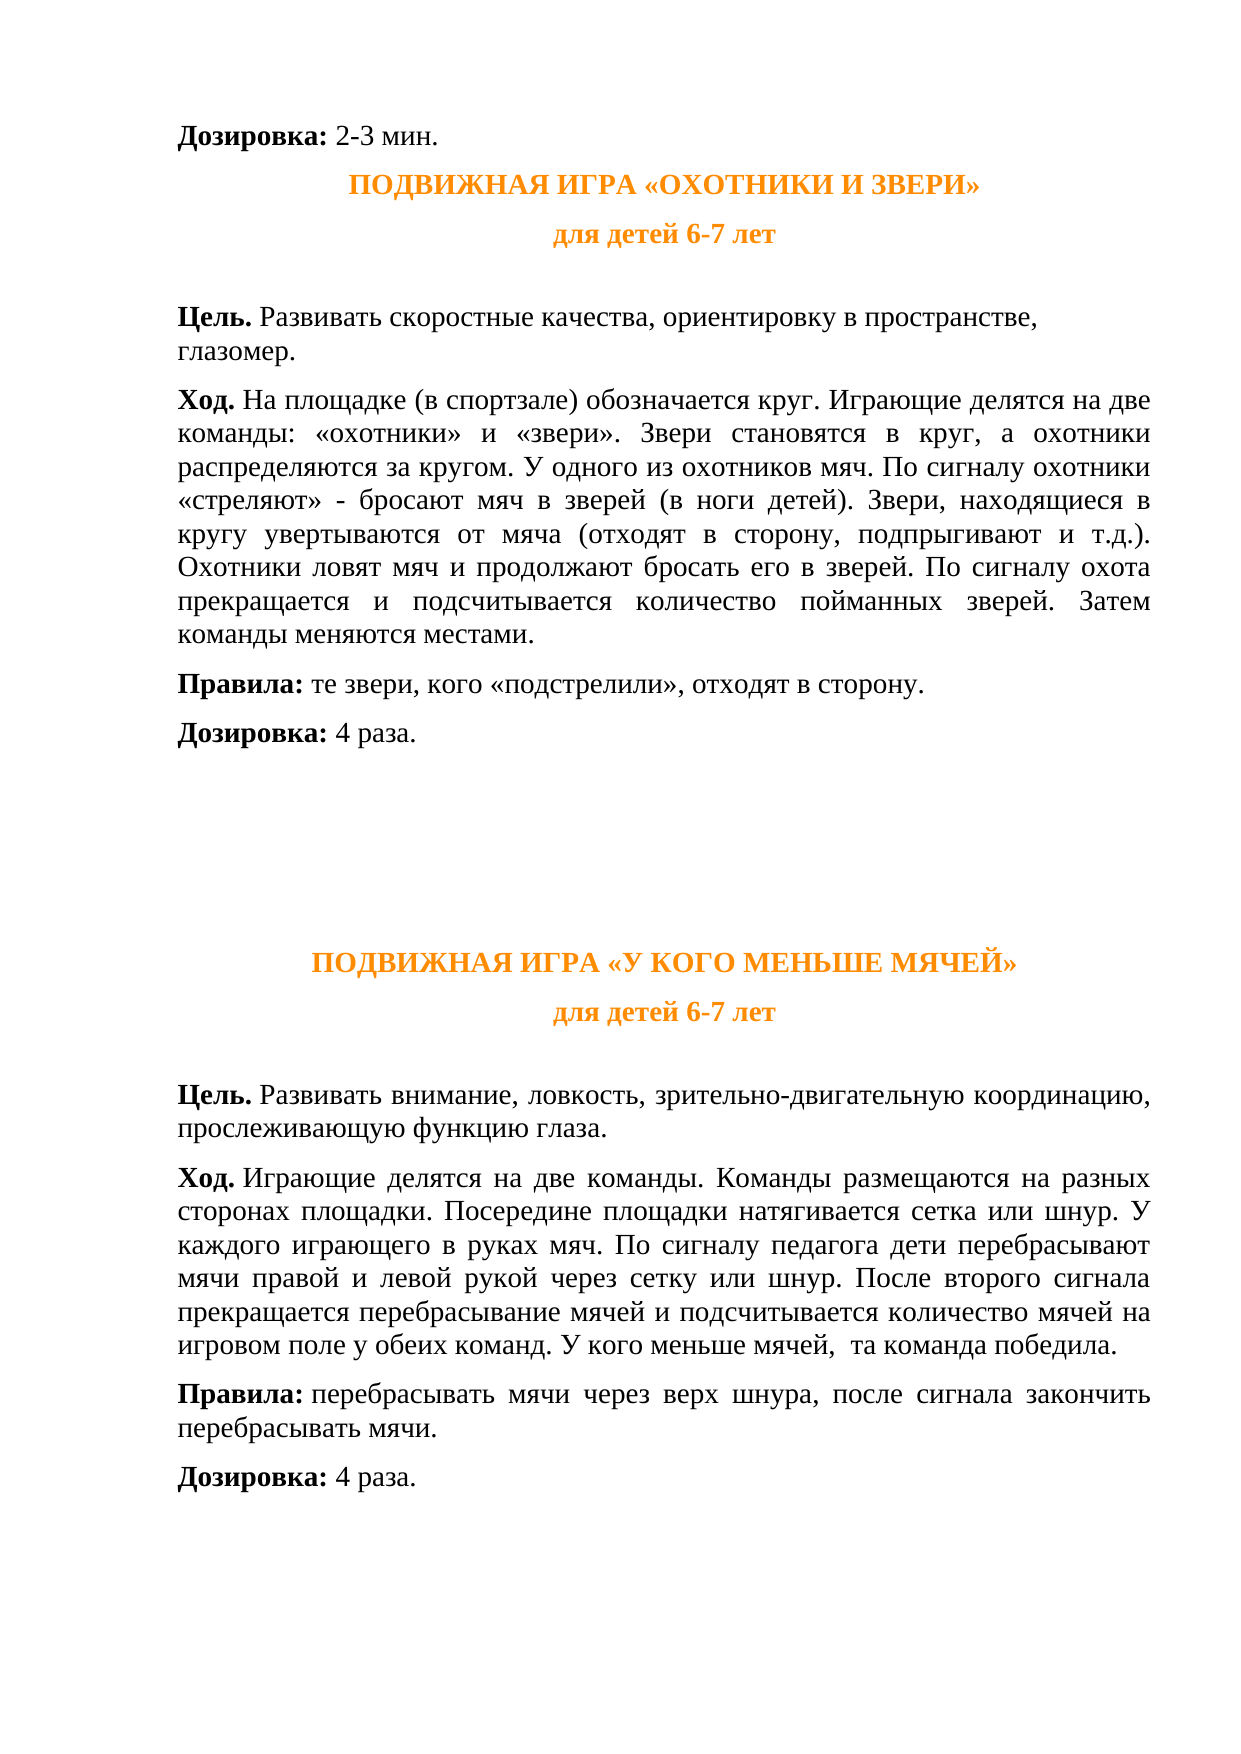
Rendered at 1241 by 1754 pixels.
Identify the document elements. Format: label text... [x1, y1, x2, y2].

text Правила: перебрасывать мячи через верх шнура, после сигнала закончить перебрасывать мячи. [177, 1377, 1152, 1444]
text Цель. Развивать внимание, ловкость, зрительно-двигательную координацию, прослеживающую функцию глаза. [177, 1077, 1152, 1144]
text для детей 6-7 лет [177, 216, 1152, 250]
text ПОДВИЖНАЯ ИГРА «ОХОТНИКИ И ЗВЕРИ» [177, 167, 1152, 201]
text Дозировка: 4 раза. [177, 1459, 1152, 1493]
text Цель. Развивать скоростные качества, ориентировку в пространстве, глазомер. [177, 299, 1152, 366]
text Ход. Играющие делятся на две команды. Команды размещаются на разных сторонах площадки. Посередине площадки натягивается сетка или шнур. У каждого играющего в руках мяч. По сигналу педагога дети перебрасывают мячи правой и левой рукой через сетку или шнур. После второго сигнала прекращается перебрасывание мячей и подсчитывается количество мячей на игровом поле у обеих команд. У кого меньше мячей, та команда победила. [177, 1160, 1152, 1361]
text ПОДВИЖНАЯ ИГРА «У КОГО МЕНЬШЕ МЯЧЕЙ» [177, 945, 1152, 979]
text Дозировка: 2-3 мин. [177, 118, 1152, 152]
text Дозировка: 4 раза. [177, 715, 1152, 748]
text Правила: те звери, кого «подстрелили», отходят в сторону. [177, 666, 1152, 699]
text Ход. На площадке (в спортзале) обозначается круг. Играющие делятся на две команды: «охотники» и «звери». Звери становятся в круг, а охотники распределяются за кругом. У одного из охотников мяч. По сигналу охотники «стреляют» - бросают мяч в зверей (в ноги детей). Звери, находящиеся в кругу увертываются от мяча (отходят в сторону, подпрыгивают и т.д.). Охотники ловят мяч и продолжают бросать его в зверей. По сигналу охота прекращается и подсчитывается количество пойманных зверей. Затем команды меняются местами. [177, 382, 1152, 650]
text для детей 6-7 лет [177, 994, 1152, 1028]
